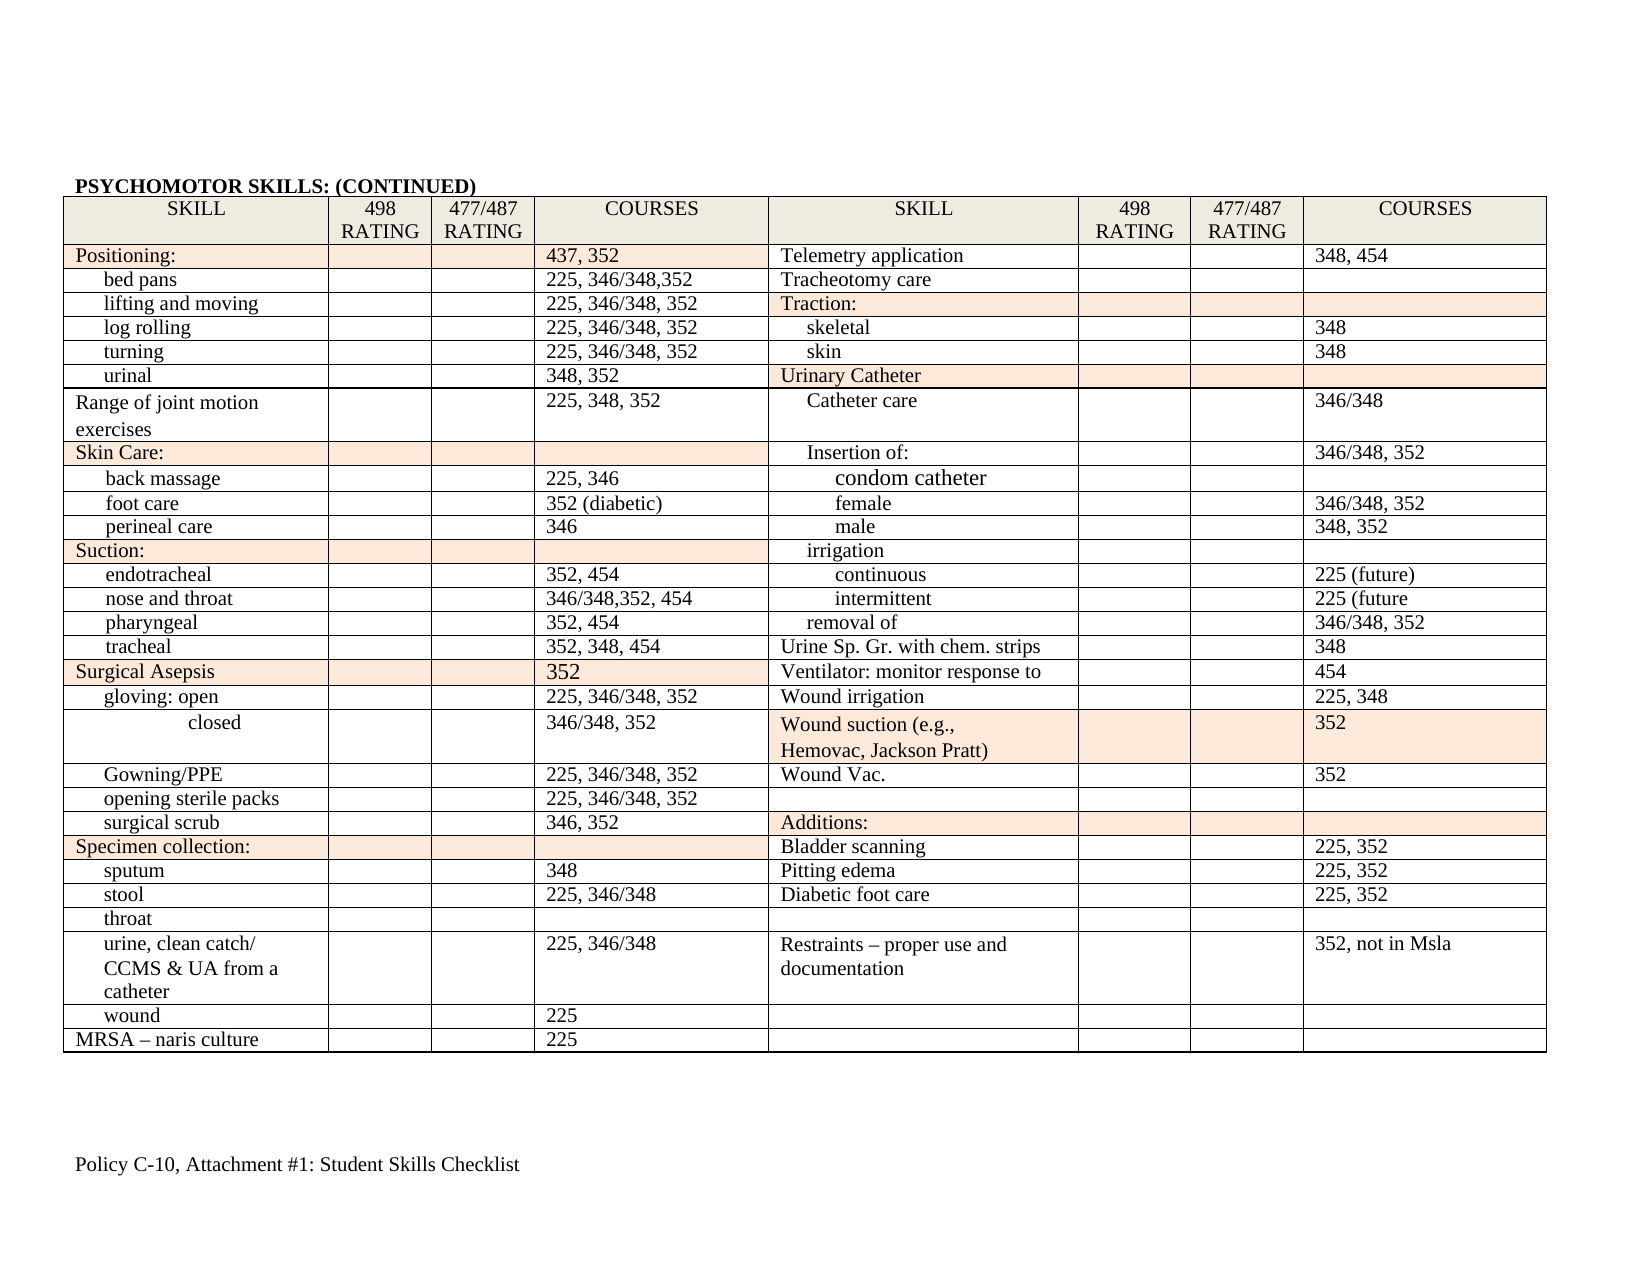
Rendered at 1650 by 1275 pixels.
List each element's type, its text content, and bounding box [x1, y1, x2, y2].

table_cell [1079, 710, 1190, 763]
table_cell Ventilator: monitor response to [769, 660, 1078, 685]
table_cell continuous [769, 564, 1078, 587]
table_header 498 RATING [1079, 197, 1190, 244]
table_cell [329, 660, 431, 685]
table_cell [1191, 341, 1303, 363]
table_cell [1079, 660, 1190, 685]
table_cell [1191, 564, 1303, 587]
table_cell [1191, 442, 1303, 465]
table_cell [329, 365, 431, 387]
table_cell [329, 1029, 431, 1051]
table_cell [769, 908, 1078, 931]
table_cell [1079, 389, 1190, 441]
table_cell [1304, 812, 1546, 835]
table_cell urine, clean catch/ CCMS & UA from a catheter [64, 932, 328, 1004]
table_cell Gowning/PPE [64, 764, 328, 787]
table_cell [329, 636, 431, 659]
table_cell [1191, 764, 1303, 787]
table_cell 346/348, 352 [1304, 492, 1546, 515]
table_cell [1079, 588, 1190, 611]
table_cell [432, 660, 534, 685]
table_cell condom catheter [769, 466, 1078, 491]
table_cell [432, 860, 534, 883]
table_cell 225, 346/348,352 [535, 269, 768, 292]
table_cell 225 (future) [1304, 564, 1546, 587]
table_cell Insertion of: [769, 442, 1078, 465]
table_cell stool [64, 884, 328, 907]
table_cell [1079, 636, 1190, 659]
table_cell 225, 346/348, 352 [535, 317, 768, 339]
table_cell [432, 540, 534, 563]
table_cell 348 [535, 860, 768, 883]
table_cell 225, 348, 352 [535, 389, 768, 441]
table_cell log rolling [64, 317, 328, 339]
table_header COURSES [535, 197, 768, 244]
table_cell [1304, 269, 1546, 292]
table_cell [1079, 564, 1190, 587]
table_cell [1191, 293, 1303, 316]
table_cell [1079, 932, 1190, 1004]
table_cell 454 [1304, 660, 1546, 685]
table_cell foot care [64, 492, 328, 515]
table_cell [1191, 516, 1303, 539]
table_cell [1079, 860, 1190, 883]
table_cell turning [64, 341, 328, 363]
table_cell [1079, 884, 1190, 907]
table_cell [432, 466, 534, 491]
table_cell [329, 466, 431, 491]
table_cell [1191, 317, 1303, 339]
table_cell [432, 564, 534, 587]
table_cell [432, 788, 534, 811]
table_cell 225, 346 [535, 466, 768, 491]
table_cell [432, 908, 534, 931]
table_cell male [769, 516, 1078, 539]
table_cell 225, 346/348, 352 [535, 788, 768, 811]
table_cell Bladder scanning [769, 836, 1078, 859]
table_cell 346/348, 352 [1304, 442, 1546, 465]
table_cell [1191, 908, 1303, 931]
table_cell 352, 348, 454 [535, 636, 768, 659]
table_cell [535, 540, 768, 563]
table_cell Traction: [769, 293, 1078, 316]
table_cell back massage [64, 466, 328, 491]
table_cell 225, 352 [1304, 884, 1546, 907]
table_cell 346/348, 352 [535, 710, 768, 763]
table_cell throat [64, 908, 328, 931]
table_cell [1191, 710, 1303, 763]
table_cell 225, 346/348 [535, 932, 768, 1004]
table_cell [1304, 788, 1546, 811]
table_cell 352 [535, 660, 768, 685]
table_cell [1191, 1029, 1303, 1051]
table_cell [329, 564, 431, 587]
table_cell [1191, 1005, 1303, 1028]
table_cell [432, 764, 534, 787]
table_cell [1191, 788, 1303, 811]
table_cell [432, 1029, 534, 1051]
table_cell 348, 352 [535, 365, 768, 387]
table_cell Positioning: [64, 245, 328, 268]
table_cell 225, 346/348, 352 [535, 764, 768, 787]
table_cell Surgical Asepsis [64, 660, 328, 685]
table_cell Wound irrigation [769, 686, 1078, 709]
table_cell [1191, 836, 1303, 859]
table_cell 346, 352 [535, 812, 768, 835]
table_cell [1079, 466, 1190, 491]
table_cell [329, 442, 431, 465]
table_cell [1079, 341, 1190, 363]
table_cell 348, 352 [1304, 516, 1546, 539]
table_cell [1191, 686, 1303, 709]
table_cell [1191, 466, 1303, 491]
table_cell lifting and moving [64, 293, 328, 316]
table_cell [535, 442, 768, 465]
table_cell [432, 365, 534, 387]
table_cell [1079, 612, 1190, 635]
table_cell 352, 454 [535, 564, 768, 587]
table_cell 225, 352 [1304, 836, 1546, 859]
table_cell perineal care [64, 516, 328, 539]
table_cell [432, 710, 534, 763]
table_cell wound [64, 1005, 328, 1028]
table_cell [329, 293, 431, 316]
table_cell [432, 636, 534, 659]
table_cell 225 [535, 1005, 768, 1028]
table_cell Specimen collection: [64, 836, 328, 859]
table_cell Telemetry application [769, 245, 1078, 268]
table_cell [1079, 908, 1190, 931]
table_cell [432, 269, 534, 292]
table_cell [1079, 245, 1190, 268]
table_cell [1079, 492, 1190, 515]
table_cell [1079, 788, 1190, 811]
table_cell [432, 884, 534, 907]
table_cell [432, 812, 534, 835]
table_cell Catheter care [769, 389, 1078, 441]
table_cell 352, 454 [535, 612, 768, 635]
table_cell 352 [1304, 764, 1546, 787]
table_cell [432, 1005, 534, 1028]
table_header 477/487 RATING [432, 197, 534, 244]
table_cell [769, 1029, 1078, 1051]
table_cell [1079, 442, 1190, 465]
table_cell [1079, 1029, 1190, 1051]
table_cell [432, 341, 534, 363]
table_cell [1191, 860, 1303, 883]
table_cell Skin Care: [64, 442, 328, 465]
table_cell [329, 836, 431, 859]
table_header SKILL [64, 197, 328, 244]
table_cell [1191, 492, 1303, 515]
table_cell [535, 836, 768, 859]
table_cell 352 (diabetic) [535, 492, 768, 515]
table_cell 346 [535, 516, 768, 539]
table_cell [769, 1005, 1078, 1028]
table_cell [1079, 812, 1190, 835]
table_cell [1191, 365, 1303, 387]
table_cell [1304, 1029, 1546, 1051]
table_cell intermittent [769, 588, 1078, 611]
table_cell [329, 812, 431, 835]
table_cell 225, 346/348 [535, 884, 768, 907]
table_cell [432, 492, 534, 515]
table_cell [329, 317, 431, 339]
table_cell [329, 516, 431, 539]
table_cell 225, 352 [1304, 860, 1546, 883]
table_cell [1079, 293, 1190, 316]
table_cell [329, 908, 431, 931]
table_cell [1304, 365, 1546, 387]
table_cell pharyngeal [64, 612, 328, 635]
table_cell [329, 245, 431, 268]
table_header SKILL [769, 197, 1078, 244]
table_cell [329, 884, 431, 907]
table_cell 352, not in Msla [1304, 932, 1546, 1004]
table_header 477/487 RATING [1191, 197, 1303, 244]
table_cell [535, 908, 768, 931]
table_cell 352 [1304, 710, 1546, 763]
table_cell Range of joint motion exercises [64, 389, 328, 441]
table_cell [432, 293, 534, 316]
table_cell [1191, 812, 1303, 835]
table_cell closed [64, 710, 328, 763]
table_cell [432, 588, 534, 611]
table_cell [329, 540, 431, 563]
table_cell [1079, 540, 1190, 563]
table_cell 225 [535, 1029, 768, 1051]
table_cell Suction: [64, 540, 328, 563]
table_cell [329, 764, 431, 787]
table_cell [432, 317, 534, 339]
table_cell [329, 710, 431, 763]
table_cell [1304, 466, 1546, 491]
table_cell removal of [769, 612, 1078, 635]
table_cell Tracheotomy care [769, 269, 1078, 292]
table_cell [432, 516, 534, 539]
table_cell [329, 588, 431, 611]
table_cell Diabetic foot care [769, 884, 1078, 907]
table_cell Restraints – proper use and documentation [769, 932, 1078, 1004]
table_cell [1079, 836, 1190, 859]
table_cell 348, 454 [1304, 245, 1546, 268]
table_cell Wound suction (e.g., Hemovac, Jackson Pratt) [769, 710, 1078, 763]
table_cell [1079, 269, 1190, 292]
table_cell 225, 348 [1304, 686, 1546, 709]
table_cell [329, 389, 431, 441]
table_cell Pitting edema [769, 860, 1078, 883]
table_cell [1191, 540, 1303, 563]
table_cell 437, 352 [535, 245, 768, 268]
table_cell [1079, 686, 1190, 709]
table_cell 346/348 [1304, 389, 1546, 441]
table_cell [1191, 588, 1303, 611]
table_cell [432, 836, 534, 859]
table_header 498 RATING [329, 197, 431, 244]
table_cell female [769, 492, 1078, 515]
table_cell [329, 686, 431, 709]
table_cell [1191, 269, 1303, 292]
table_cell urinal [64, 365, 328, 387]
table_cell [1191, 884, 1303, 907]
table_cell [432, 686, 534, 709]
table_cell 348 [1304, 341, 1546, 363]
table_cell 346/348,352, 454 [535, 588, 768, 611]
table_cell [1079, 317, 1190, 339]
table_cell Urinary Catheter [769, 365, 1078, 387]
table_cell [329, 341, 431, 363]
table_cell 348 [1304, 636, 1546, 659]
table_cell [329, 269, 431, 292]
table_cell Additions: [769, 812, 1078, 835]
table_cell surgical scrub [64, 812, 328, 835]
table_cell Urine Sp. Gr. with chem. strips [769, 636, 1078, 659]
table_cell [329, 860, 431, 883]
table_cell [1304, 293, 1546, 316]
table_cell [1304, 1005, 1546, 1028]
table_cell [432, 245, 534, 268]
table_cell [1304, 908, 1546, 931]
table_cell [432, 389, 534, 441]
table_cell [329, 932, 431, 1004]
table_header COURSES [1304, 197, 1546, 244]
table_cell nose and throat [64, 588, 328, 611]
table_cell [329, 612, 431, 635]
table_cell [1304, 540, 1546, 563]
table_cell [329, 1005, 431, 1028]
table_cell [1191, 245, 1303, 268]
table_cell 225, 346/348, 352 [535, 686, 768, 709]
table_cell [432, 442, 534, 465]
table_cell endotracheal [64, 564, 328, 587]
table_cell tracheal [64, 636, 328, 659]
table_cell [329, 492, 431, 515]
table_cell gloving: open [64, 686, 328, 709]
table_cell opening sterile packs [64, 788, 328, 811]
table_cell 225, 346/348, 352 [535, 293, 768, 316]
table_cell 225 (future [1304, 588, 1546, 611]
table_cell [1079, 1005, 1190, 1028]
table_cell skin [769, 341, 1078, 363]
table_cell [432, 932, 534, 1004]
table_cell bed pans [64, 269, 328, 292]
table_cell [1191, 932, 1303, 1004]
table_cell [1191, 660, 1303, 685]
table_cell [1191, 636, 1303, 659]
table_cell [1079, 516, 1190, 539]
table_cell [329, 788, 431, 811]
table_cell 346/348, 352 [1304, 612, 1546, 635]
table_cell Wound Vac. [769, 764, 1078, 787]
table_cell 348 [1304, 317, 1546, 339]
table_cell [1079, 365, 1190, 387]
table_cell [1079, 764, 1190, 787]
table_cell MRSA – naris culture [64, 1029, 328, 1051]
table_cell irrigation [769, 540, 1078, 563]
table_cell [432, 612, 534, 635]
table_cell sputum [64, 860, 328, 883]
table_cell skeletal [769, 317, 1078, 339]
table_cell [1191, 389, 1303, 441]
table_cell 225, 346/348, 352 [535, 341, 768, 363]
table_cell [769, 788, 1078, 811]
table_cell [1191, 612, 1303, 635]
